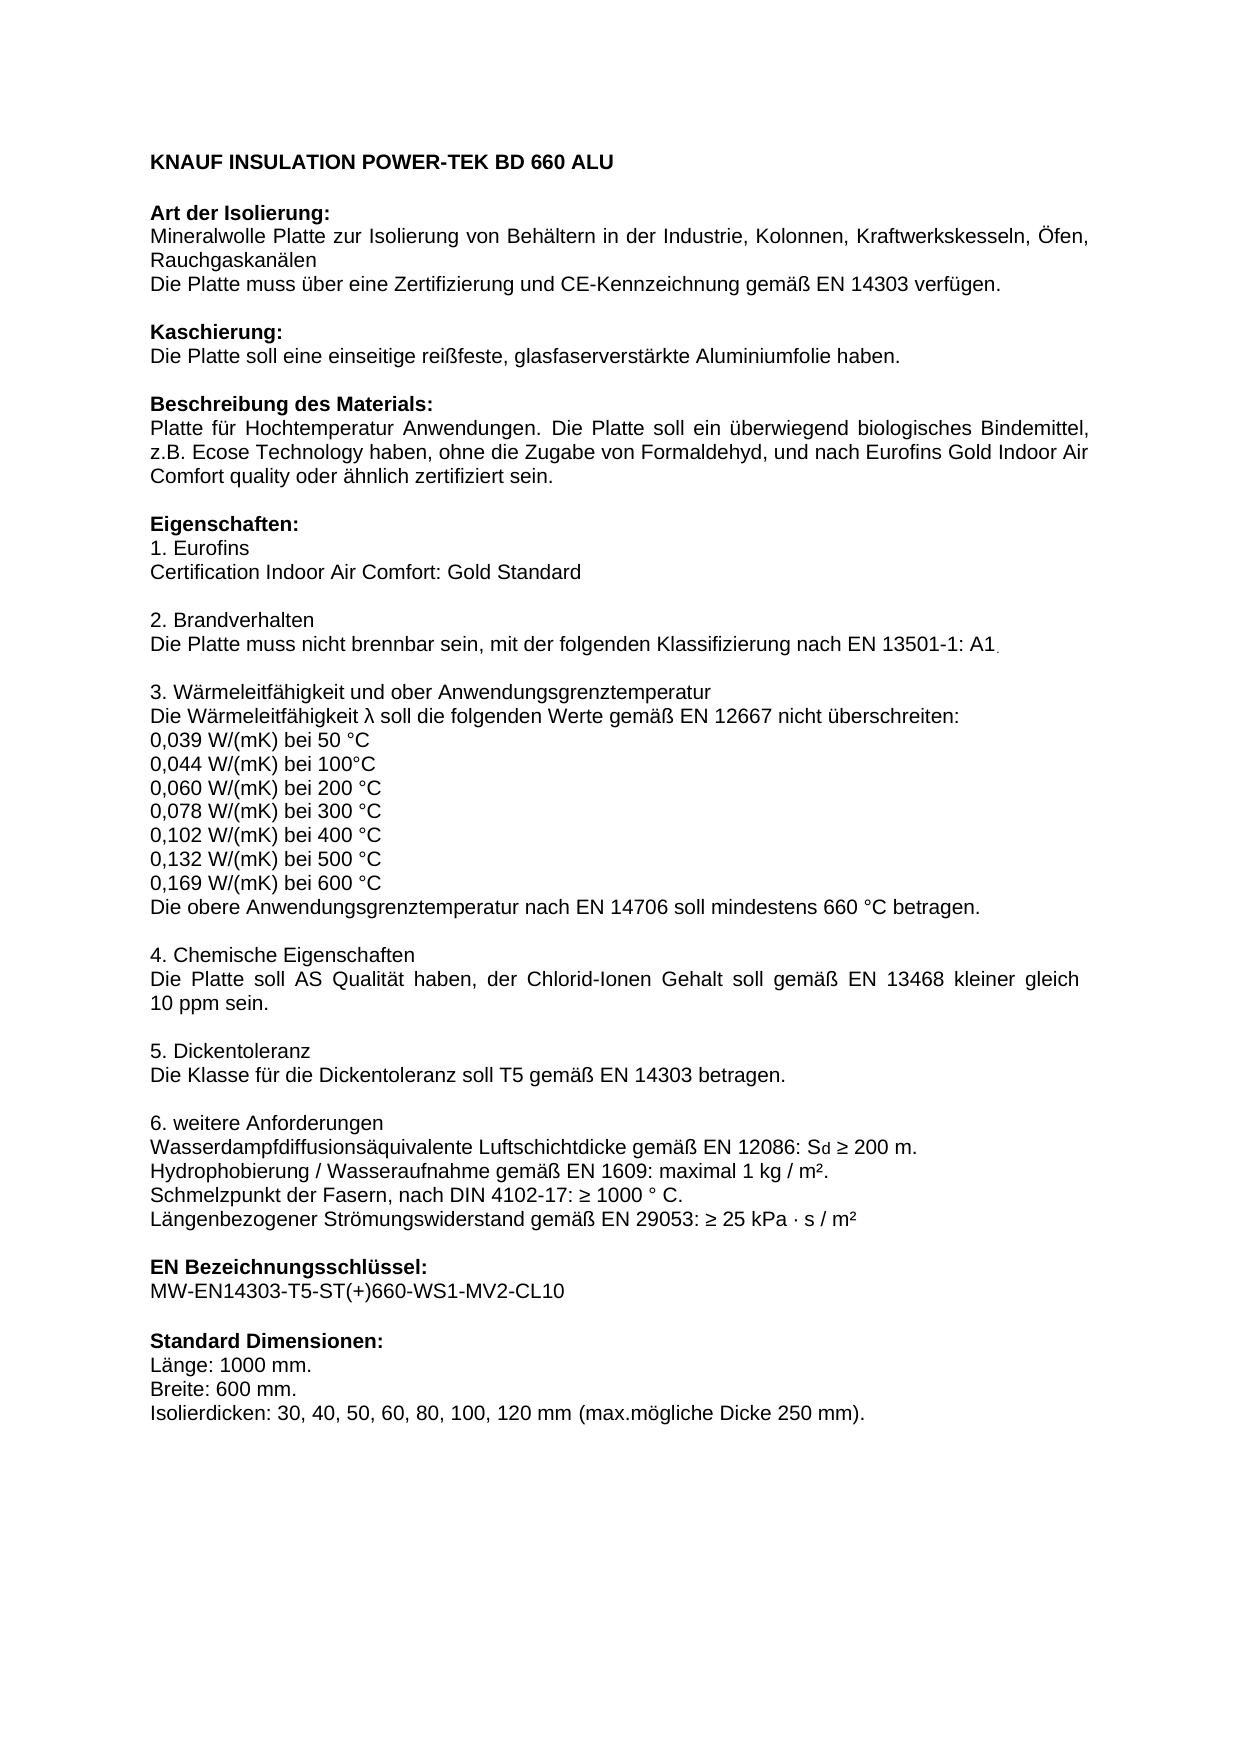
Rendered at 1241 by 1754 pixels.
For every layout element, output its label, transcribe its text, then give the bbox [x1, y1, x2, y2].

text 0,078 W/(mK) bei 300 °C [150, 799, 1090, 823]
text 4. Chemische Eigenschaften [150, 943, 1090, 967]
text 1. Eurofins [150, 536, 1090, 560]
text Hydrophobierung / Wasseraufnahme gemäß EN 1609: maximal 1 kg / m². [150, 1159, 1090, 1183]
text Die Platte soll AS Qualität haben, der Chlorid-Ionen Gehalt soll gemäß EN 13468 kleiner gleich 10 ppm sein. [150, 967, 1090, 1015]
text Die Platte soll eine einseitige reißfeste, glasfaserverstärkte Aluminiumfolie haben. [150, 344, 1090, 368]
text 0,044 W/(mK) bei 100°C [150, 751, 1090, 775]
text Kaschierung: [150, 320, 1090, 344]
text 0,169 W/(mK) bei 600 °C [150, 871, 1090, 895]
text Länge: 1000 mm. [150, 1353, 1090, 1377]
text Eigenschaften: [150, 512, 1090, 536]
text Die obere Anwendungsgrenztemperatur nach EN 14706 soll mindestens 660 °C betragen. [150, 895, 1090, 919]
text EN Bezeichnungsschlüssel: [150, 1254, 1090, 1278]
text Wasserdampfdiffusionsäquivalente Luftschichtdicke gemäß EN 12086: Sd ≥ 200 m. [150, 1135, 1090, 1159]
text KNAUF INSULATION POWER-TEK BD 660 ALU [150, 150, 1090, 174]
text 2. Brandverhalten [150, 608, 1090, 632]
text Schmelzpunkt der Fasern, nach DIN 4102-17: ≥ 1000 ° C. [150, 1183, 1090, 1207]
text 0,132 W/(mK) bei 500 °C [150, 847, 1090, 871]
text 6. weitere Anforderungen [150, 1111, 1090, 1135]
text 0,102 W/(mK) bei 400 °C [150, 823, 1090, 847]
text Längenbezogener Strömungswiderstand gemäß EN 29053: ≥ 25 kPa ∙ s / m² [150, 1207, 1090, 1231]
text Breite: 600 mm. [150, 1377, 1090, 1401]
text 3. Wärmeleitfähigkeit und ober Anwendungsgrenztemperatur [150, 679, 1090, 703]
text Die Klasse für die Dickentoleranz soll T5 gemäß EN 14303 betragen. [150, 1063, 1090, 1087]
text Isolierdicken: 30, 40, 50, 60, 80, 100, 120 mm (max.mögliche Dicke 250 mm). [150, 1401, 1090, 1424]
text Art der Isolierung: [150, 200, 1090, 224]
text 0,060 W/(mK) bei 200 °C [150, 775, 1090, 799]
text Beschreibung des Materials: [150, 392, 1090, 416]
text Die Wärmeleitfähigkeit λ soll die folgenden Werte gemäß EN 12667 nicht überschreiten: [150, 703, 1090, 727]
text Die Platte muss über eine Zertifizierung und CE-Kennzeichnung gemäß EN 14303 verfügen. [150, 272, 1090, 296]
text Certification Indoor Air Comfort: Gold Standard [150, 560, 1090, 584]
text Mineralwolle Platte zur Isolierung von Behältern in der Industrie, Kolonnen, Kraftwerkskesseln, Öfen, Rauchgaskanälen [150, 224, 1090, 272]
text Die Platte muss nicht brennbar sein, mit der folgenden Klassifizierung nach EN 13501-1: A1. [150, 632, 1090, 656]
text 5. Dickentoleranz [150, 1039, 1090, 1063]
text Standard Dimensionen: [150, 1329, 1090, 1353]
text MW-EN14303-T5-ST(+)660-WS1-MV2-CL10 [150, 1278, 1090, 1302]
text Platte für Hochtemperatur Anwendungen. Die Platte soll ein überwiegend biologisches Bindemittel, z.B. Ecose Technology haben, ohne die Zugabe von Formaldehyd, und nach Eurofins Gold Indoor Air Comfort quality oder ähnlich zertifiziert sein. [150, 416, 1090, 488]
text 0,039 W/(mK) bei 50 °C [150, 727, 1090, 751]
